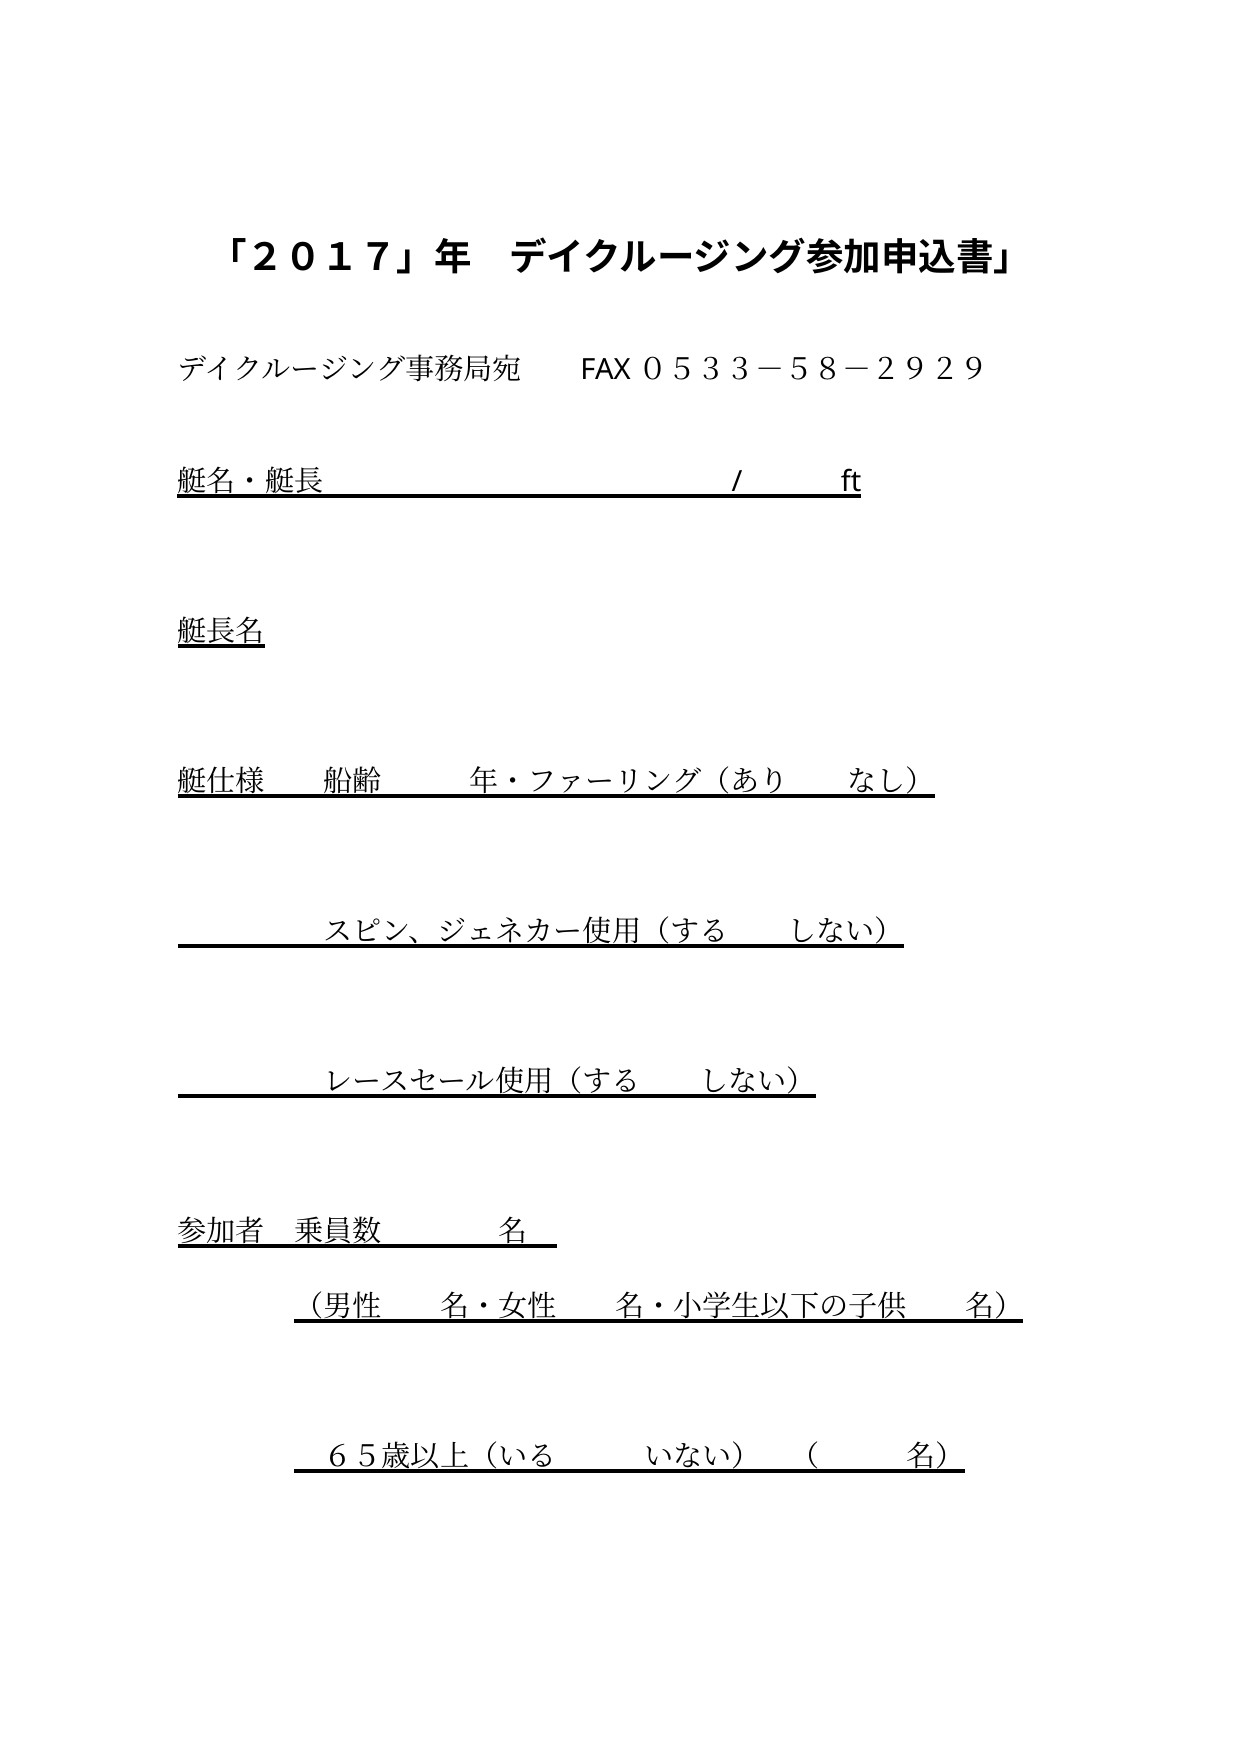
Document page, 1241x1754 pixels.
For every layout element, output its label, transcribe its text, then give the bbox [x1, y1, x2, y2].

text 艇長名 [177, 592, 1063, 667]
text 参加者 乗員数 名 [177, 1192, 1063, 1267]
text 「２０１７」年 デイクルージング参加申込書」 [177, 217, 1063, 292]
text （男性 名・女性 名・小学生以下の子供 名） [177, 1267, 1063, 1342]
text レースセール使用（する しない） [177, 1042, 1063, 1117]
text 艇仕様 船齢 年・ファーリング（あり なし） [177, 742, 1063, 817]
text 艇名・艇長 / ft [177, 442, 1063, 517]
text スピン、ジェネカー使用（する しない） [177, 892, 1063, 967]
text デイクルージング事務局宛 FAX ０５３３－５８－２９２９ [177, 329, 1063, 404]
text ６５歳以上（いる いない） （ 名） [177, 1417, 1063, 1492]
